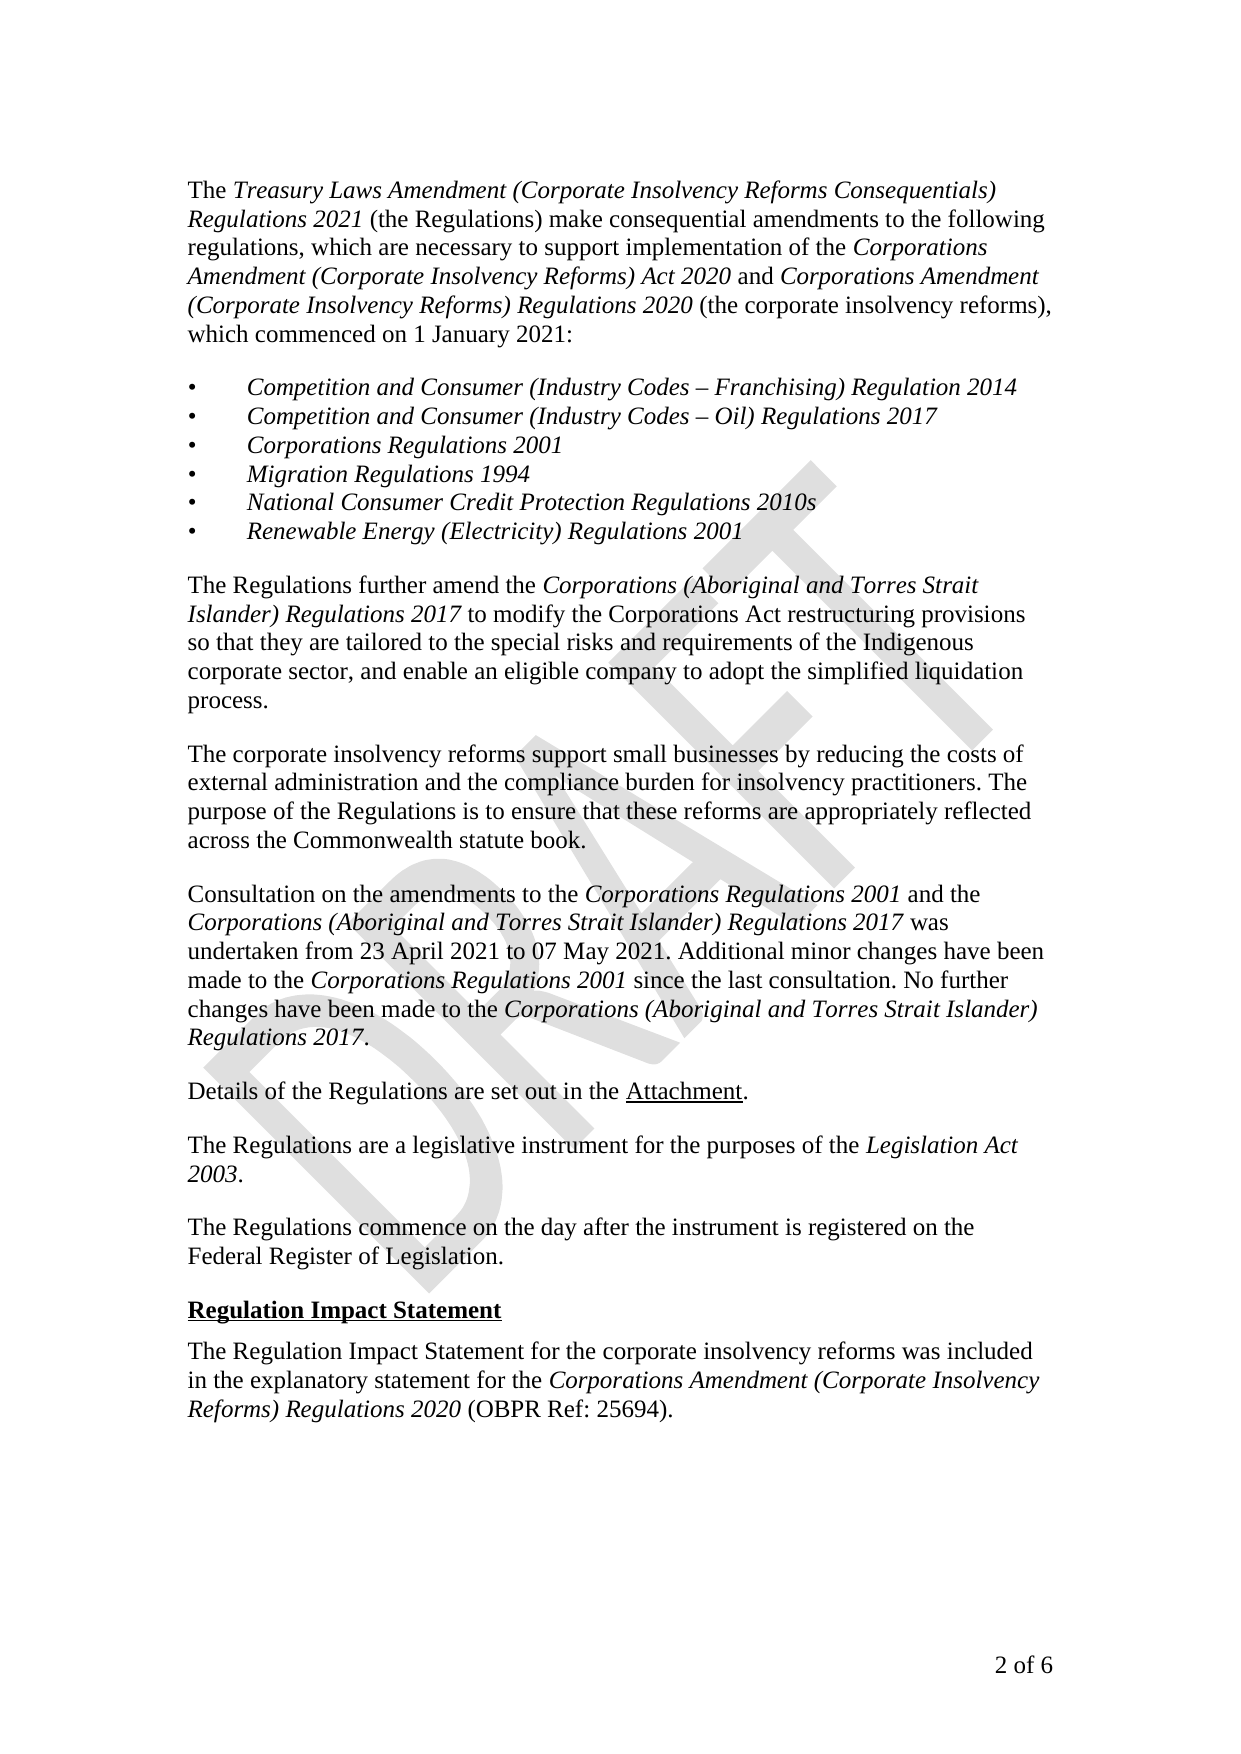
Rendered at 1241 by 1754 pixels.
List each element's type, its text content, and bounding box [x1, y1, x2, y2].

text Competition and Consumer (Industry Codes – Oil) Regulations 2017 [187, 401, 1053, 430]
text Migration Regulations 1994 [187, 459, 1053, 487]
text National Consumer Credit Protection Regulations 2010s [187, 487, 1053, 516]
text Competition and Consumer (Industry Codes – Franchising) Regulation 2014 [187, 372, 1053, 401]
text The corporate insolvency reforms support small businesses by reducing the costs of external administration and the compliance burden for insolvency practitioners. The purpose of the Regulations is to ensure that these reforms are appropriately reflected across the Commonwealth statute book. [187, 739, 1053, 854]
text The Regulations are a legislative instrument for the purposes of the Legislation Act 2003. [187, 1130, 1053, 1187]
text Consultation on the amendments to the Corporations Regulations 2001 and the Corporations (Aboriginal and Torres Strait Islander) Regulations 2017 was undertaken from 23 April 2021 to 07 May 2021. Additional minor changes have been made to the Corporations Regulations 2001 since the last consultation. No further changes have been made to the Corporations (Aboriginal and Torres Strait Islander) Regulations 2017. [187, 879, 1053, 1051]
text The Treasury Laws Amendment (Corporate Insolvency Reforms Consequentials) Regulations 2021 (the Regulations) make consequential amendments to the following regulations, which are necessary to support implementation of the Corporations Amendment (Corporate Insolvency Reforms) Act 2020 and Corporations Amendment (Corporate Insolvency Reforms) Regulations 2020 (the corporate insolvency reforms), which commenced on 1 January 2021: [187, 175, 1053, 347]
text The Regulations further amend the Corporations (Aboriginal and Torres Strait Islander) Regulations 2017 to modify the Corporations Act restructuring provisions so that they are tailored to the special risks and requirements of the Indigenous corporate sector, and enable an eligible company to adopt the simplified liquidation process. [187, 570, 1053, 714]
text The Regulations commence on the day after the instrument is registered on the Federal Register of Legislation. [187, 1212, 1053, 1270]
subtitle Regulation Impact Statement [187, 1295, 1053, 1324]
text Details of the Regulations are set out in the Attachment. [187, 1076, 1053, 1105]
text Corporations Regulations 2001 [187, 430, 1053, 459]
text The Regulation Impact Statement for the corporate insolvency reforms was included in the explanatory statement for the Corporations Amendment (Corporate Insolvency Reforms) Regulations 2020 (OBPR Ref: 25694). [187, 1336, 1053, 1422]
text Renewable Energy (Electricity) Regulations 2001 [187, 516, 1053, 545]
